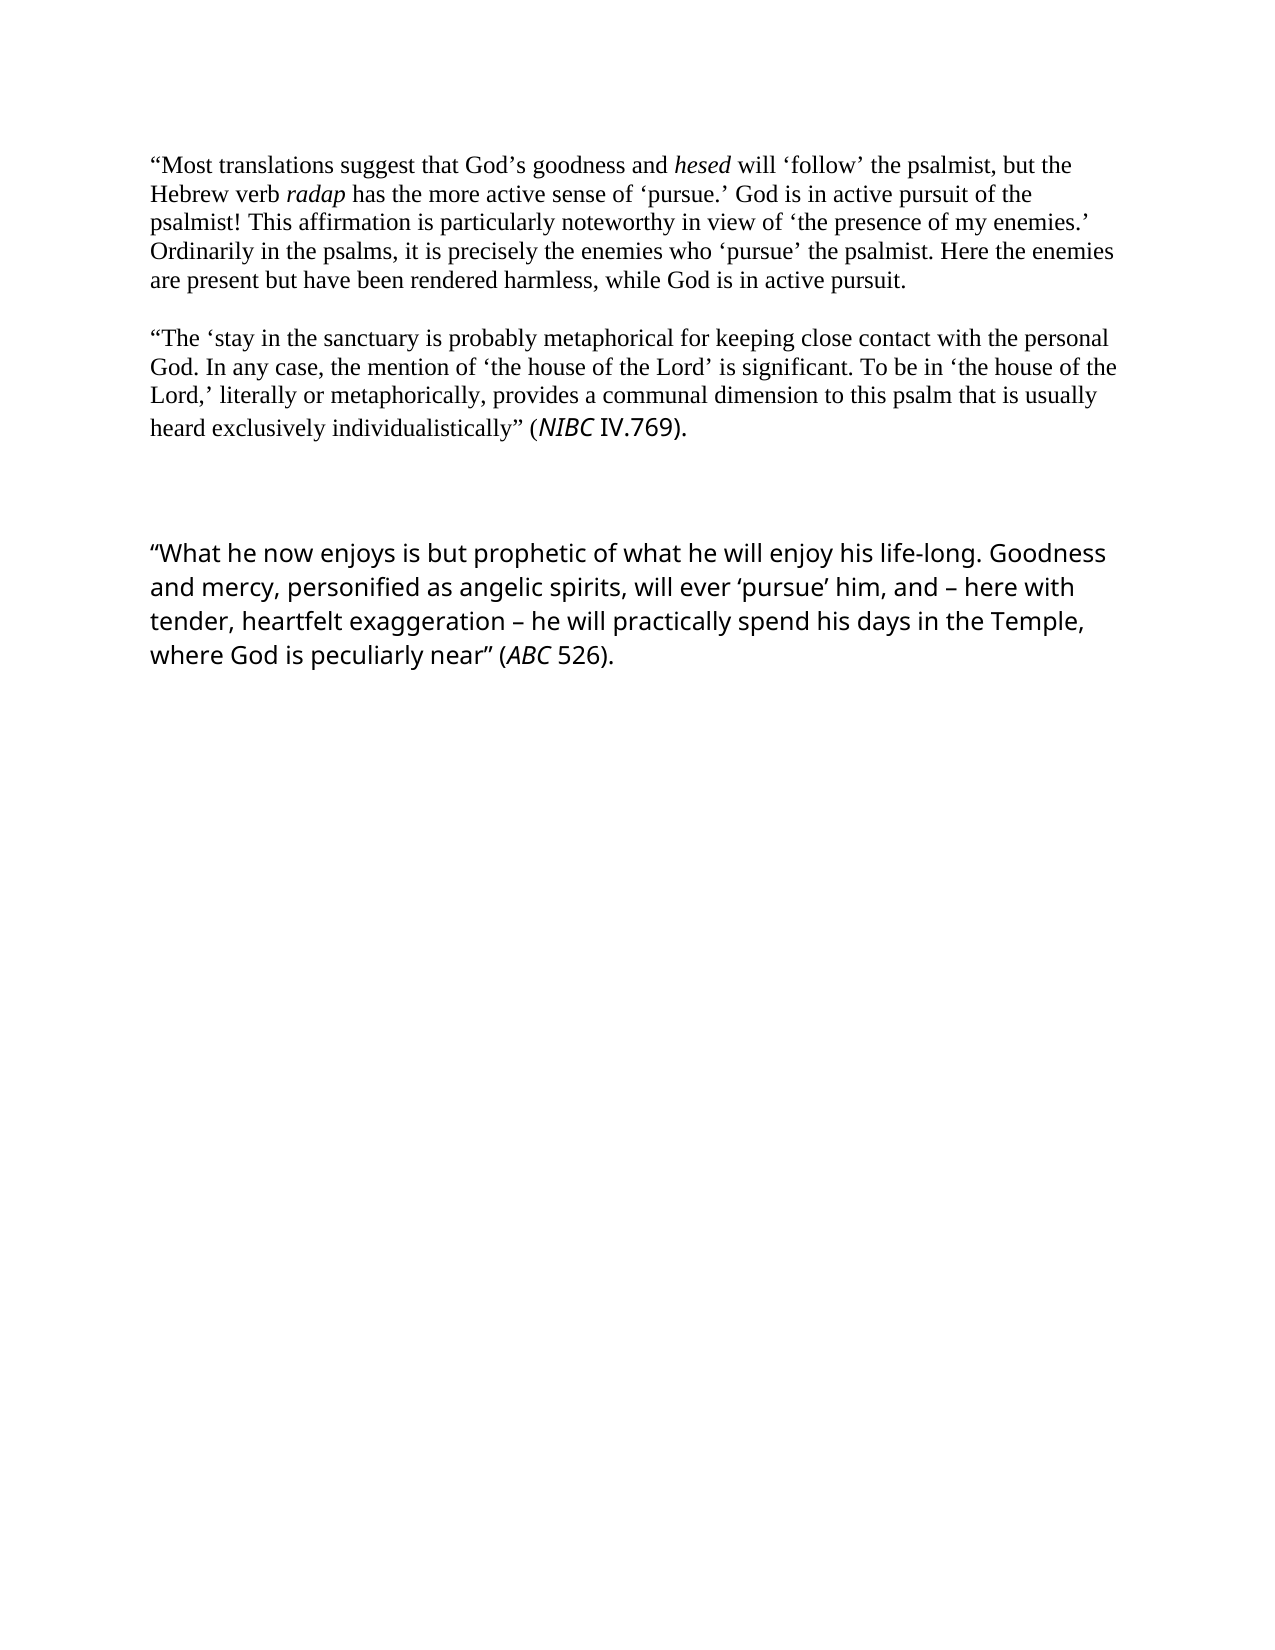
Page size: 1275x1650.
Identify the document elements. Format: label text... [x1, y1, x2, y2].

text “The ‘stay in the sanctuary is probably metaphorical for keeping close contact with the personal God. In any case, the mention of ‘the house of the Lord’ is significant. To be in ‘the house of the Lord,’ literally or metaphorically, provides a communal dimension to this psalm that is usually heard exclusively individualistically” (NIBC IV.769). [150, 323, 1125, 443]
text “What he now enjoys is but prophetic of what he will enjoy his life-long. Goodness and mercy, personified as angelic spirits, will ever ‘pursue’ him, and – here with tender, heartfelt exaggeration – he will practically spend his days in the Temple, where God is peculiarly near” (ABC 526). [150, 536, 1125, 672]
text “Most translations suggest that God’s goodness and hesed will ‘follow’ the psalmist, but the Hebrew verb radap has the more active sense of ‘pursue.’ God is in active pursuit of the psalmist! This affirmation is particularly noteworthy in view of ‘the presence of my enemies.’ Ordinarily in the psalms, it is precisely the enemies who ‘pursue’ the psalmist. Here the enemies are present but have been rendered harmless, while God is in active pursuit. [150, 150, 1125, 294]
